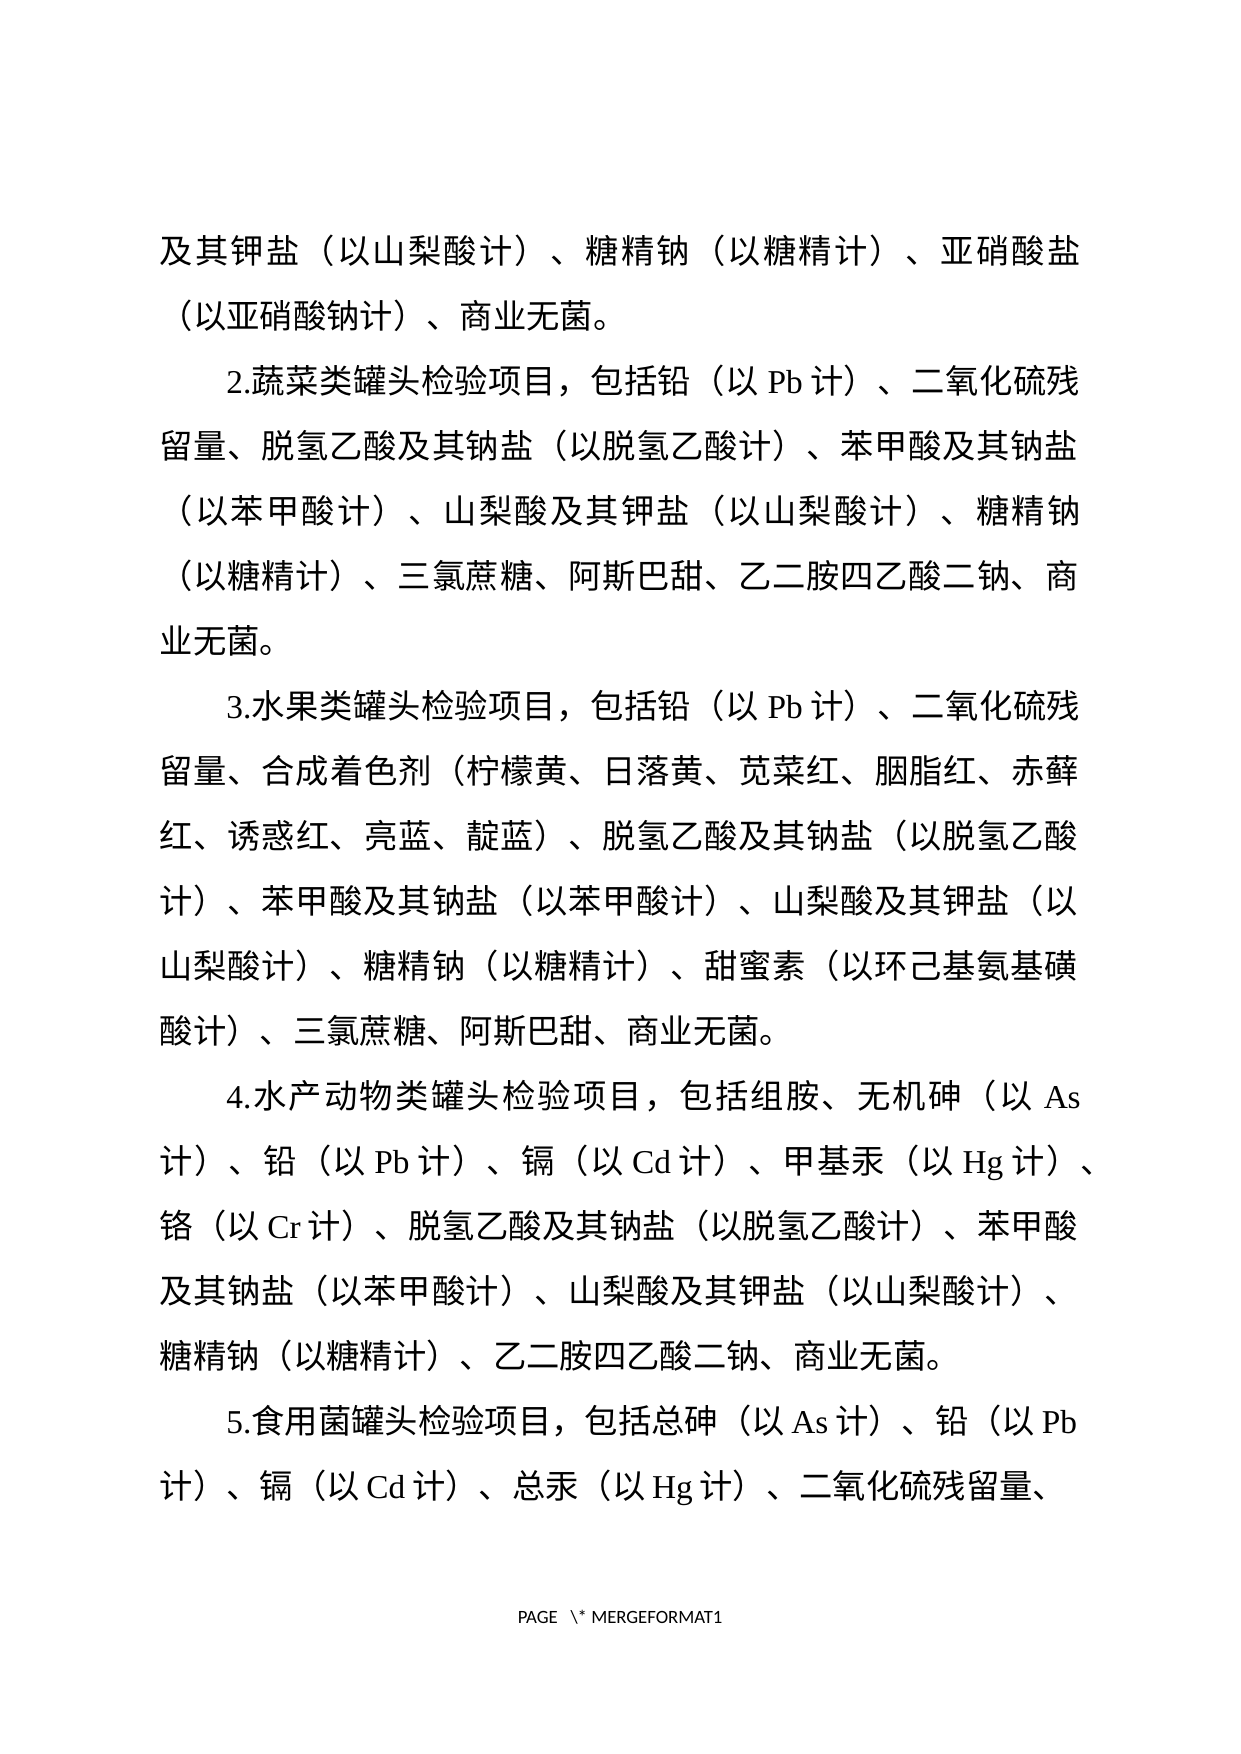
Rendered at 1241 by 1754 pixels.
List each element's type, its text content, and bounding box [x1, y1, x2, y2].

text 2.蔬菜类罐头检验项目，包括铅（以Pb计）、二氧化硫残留量、脱氢乙酸及其钠盐（以脱氢乙酸计）、苯甲酸及其钠盐（以苯甲酸计）、山梨酸及其钾盐（以山梨酸计）、糖精钠（以糖精计）、三氯蔗糖、阿斯巴甜、乙二胺四乙酸二钠、商业无菌。 [159, 347, 1081, 672]
text 4.水产动物类罐头检验项目，包括组胺、无机砷（以As计）、铅（以Pb计）、镉（以Cd计）、甲基汞（以Hg计）、铬（以Cr计）、脱氢乙酸及其钠盐（以脱氢乙酸计）、苯甲酸及其钠盐（以苯甲酸计）、山梨酸及其钾盐（以山梨酸计）、糖精钠（以糖精计）、乙二胺四乙酸二钠、商业无菌。 [159, 1062, 1081, 1387]
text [159, 217, 1081, 347]
text 3.水果类罐头检验项目，包括铅（以Pb计）、二氧化硫残留量、合成着色剂（柠檬黄、日落黄、苋菜红、胭脂红、赤藓红、诱惑红、亮蓝、靛蓝）、脱氢乙酸及其钠盐（以脱氢乙酸计）、苯甲酸及其钠盐（以苯甲酸计）、山梨酸及其钾盐（以山梨酸计）、糖精钠（以糖精计）、甜蜜素（以环己基氨基磺酸计）、三氯蔗糖、阿斯巴甜、商业无菌。 [159, 672, 1081, 1062]
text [159, 1387, 1081, 1517]
